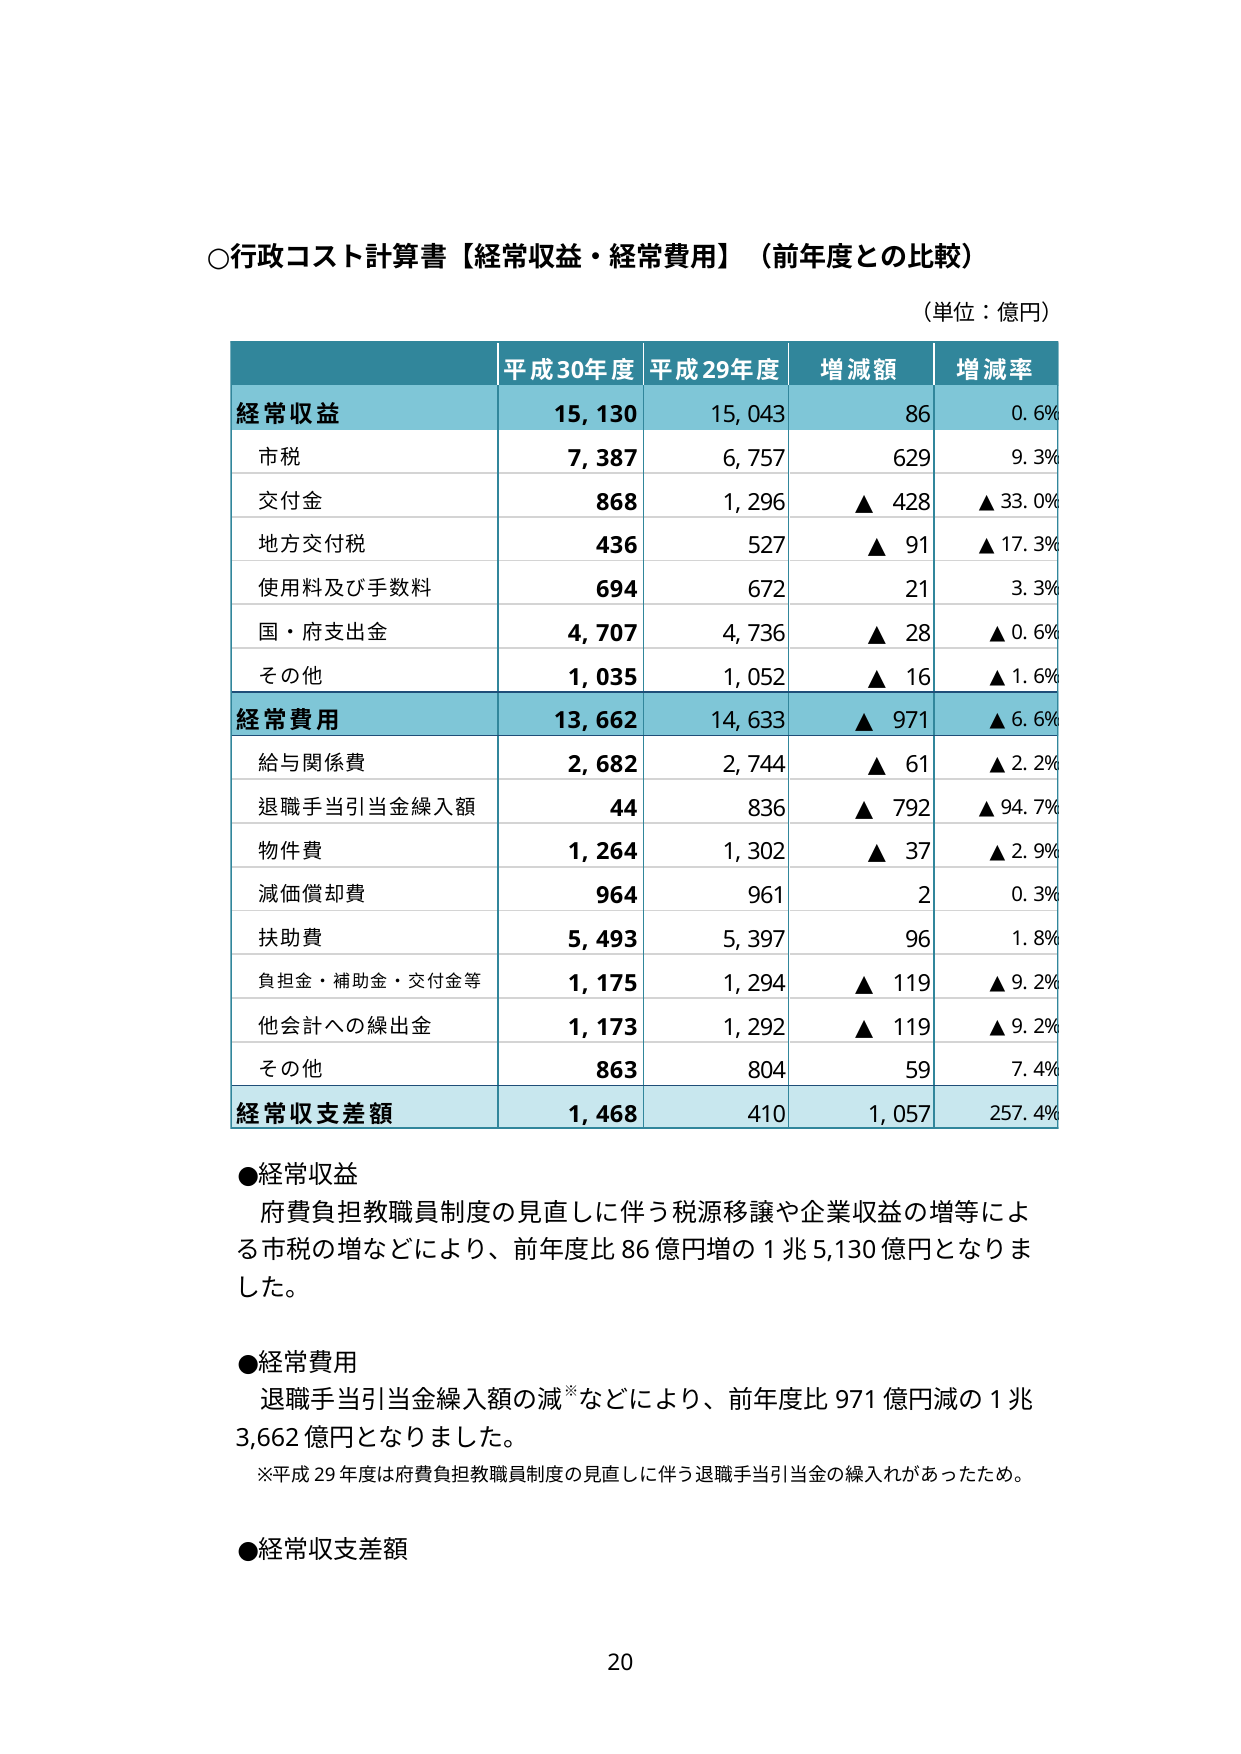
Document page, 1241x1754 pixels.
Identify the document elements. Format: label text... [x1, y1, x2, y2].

text （単位：億円） [177, 292, 1063, 329]
list ●経常収支差額 [177, 1529, 1034, 1567]
list ●経常収益 [177, 1154, 1034, 1192]
list ※平成29年度は府費負担教職員制度の見直しに伴う退職手当引当金の繰入れがあったため。 [257, 1454, 1034, 1492]
list 府費負担教職員制度の見直しに伴う税源移譲や企業収益の増等による市税の増などにより、前年度比86億円増の1兆5,130億円となりました。 [235, 1192, 1034, 1304]
list ●経常費用 [177, 1342, 1034, 1379]
list 退職手当引当金繰入額の減※などにより、前年度比971億円減の1兆3,662億円となりました。 [235, 1379, 1034, 1454]
text ○行政コスト計算書【経常収益・経常費用】（前年度との比較） [177, 217, 1063, 292]
